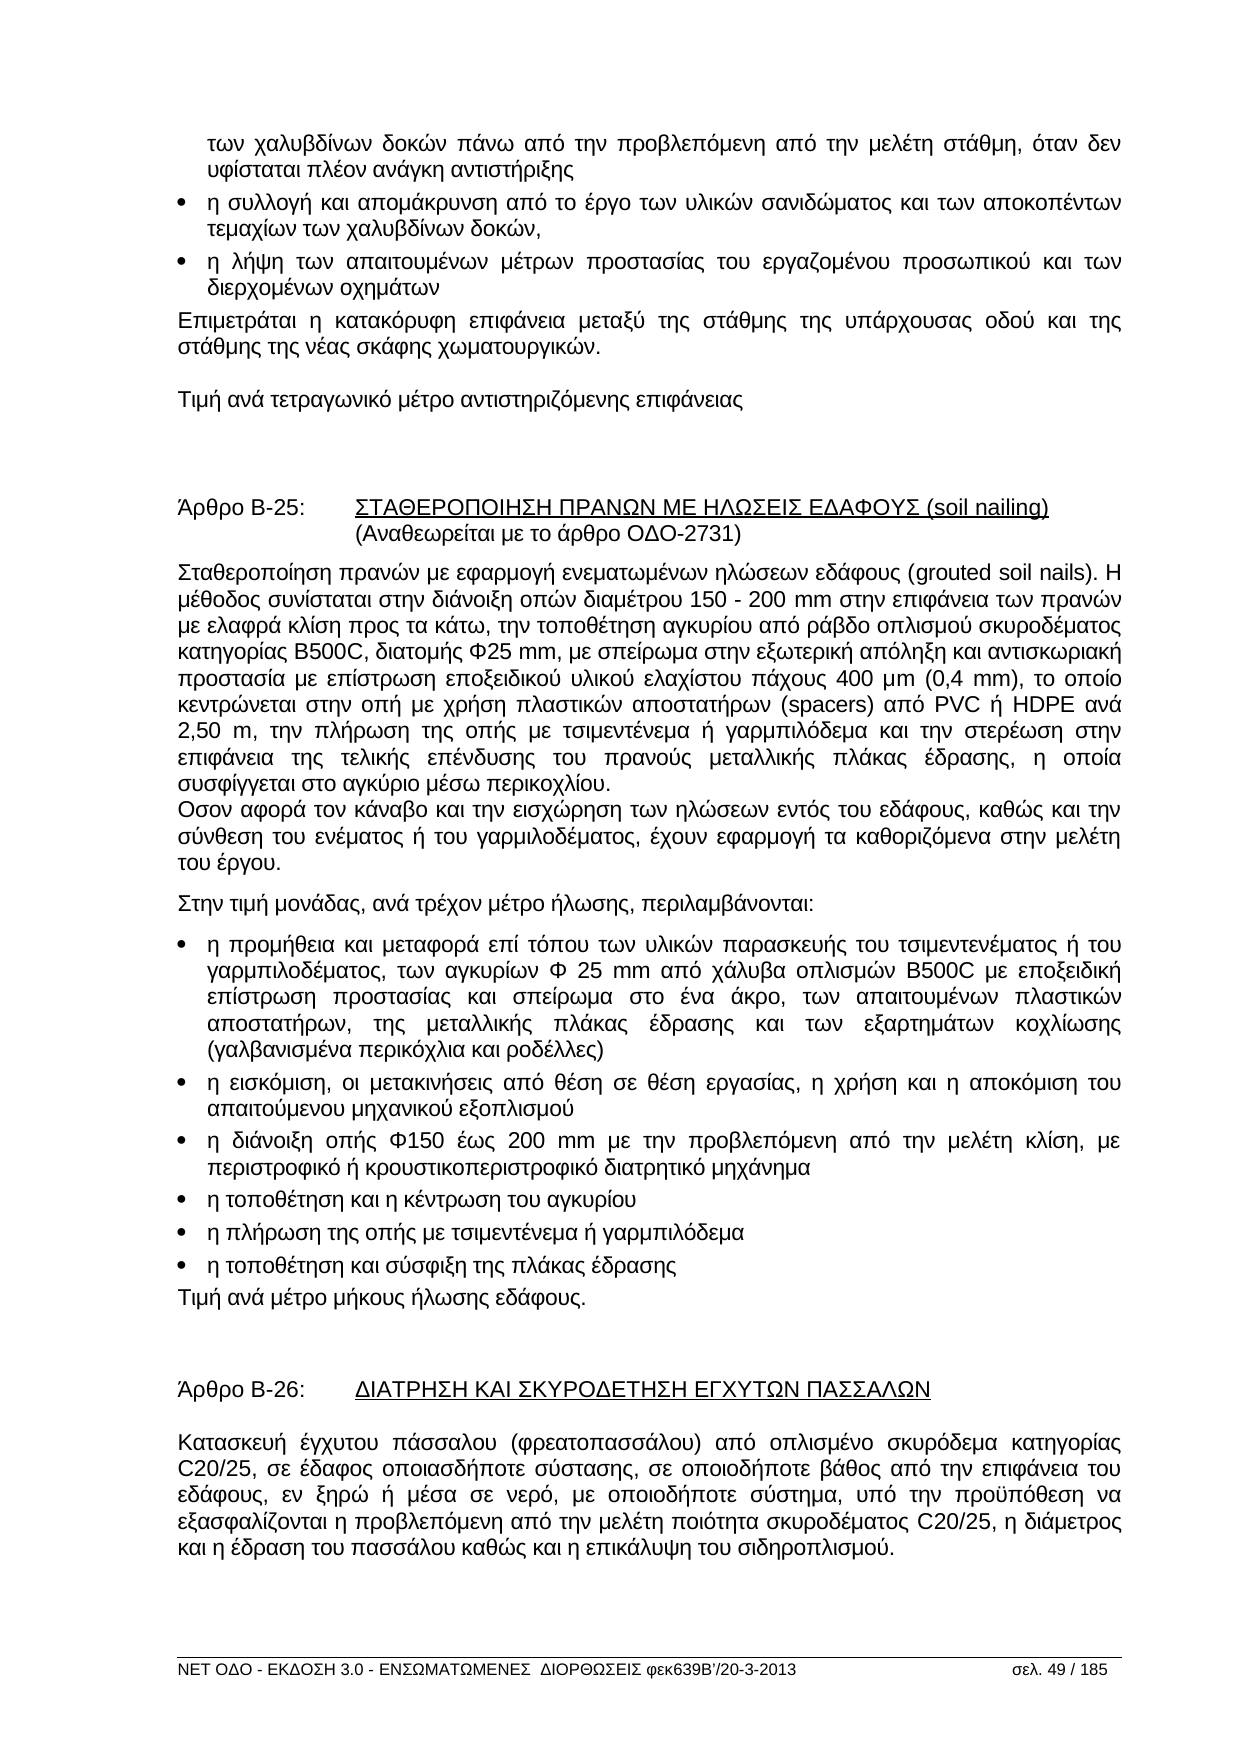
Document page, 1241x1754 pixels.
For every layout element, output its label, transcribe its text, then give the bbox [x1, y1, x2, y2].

text Στην τιμή μονάδας, ανά τρέχον μέτρο ήλωσης, περιλαμβάνονται: [177, 890, 1122, 916]
subtitle Άρθρο Β-25: ΣΤΑΘΕΡΟΠΟΙΗΣΗ ΠΡΑΝΩΝ ΜΕ ΗΛΩΣΕΙΣ ΕΔΑΦΟΥΣ (soil nailing) [177, 493, 1122, 520]
text Οσον αφορά τον κάναβο και την εισχώρηση των ηλώσεων εντός του εδάφους, καθώς και την σύνθεση του ενέματος ή του γαρμιλοδέματος, έχουν εφαρμογή τα καθοριζόμενα στην μελέτη του έργου. [177, 796, 1122, 875]
list η τοποθέτηση και σύσφιξη της πλάκας έδρασης [177, 1252, 1122, 1278]
subtitle Άρθρο Β-26: ΔΙΑΤΡΗΣΗ ΚΑΙ ΣΚΥΡΟΔΕΤΗΣΗ ΕΓΧΥΤΩΝ ΠΑΣΣΑΛΩΝ [177, 1376, 1122, 1402]
list η προμήθεια και μεταφορά επί τόπου των υλικών παρασκευής του τσιμεντενέματος ή του γαρμπιλοδέματος, των αγκυρίων Φ από χάλυβα οπλισμών B500C με εποξειδική επίστρωση προστασίας και σπείρωμα στο ένα άκρο, των απαιτουμένων πλαστικών αποστατήρων, της μεταλλικής πλάκας έδρασης και των εξαρτημάτων κοχλίωσης (γαλβανισμένα περικόχλια και ροδέλλες) [177, 931, 1122, 1062]
list η εισκόμιση, οι μετακινήσεις από θέση σε θέση εργασίας, η χρήση και η αποκόμιση του απαιτούμενου μηχανικού εξοπλισμού [177, 1068, 1122, 1121]
text (Αναθεωρείται με το άρθρο ΟΔΟ-2731) [355, 520, 1122, 546]
text Σταθεροποίηση πρανών με εφαρμογή ενεματωμένων ηλώσεων εδάφους (grouted soil nails). Η μέθοδος συνίσταται στην διάνοιξη οπών διαμέτρου 150 - στην επιφάνεια των πρανών με ελαφρά κλίση προς τα κάτω, την τοποθέτηση αγκυρίου από ράβδο οπλισμού σκυροδέματος κατηγορίας B500C, διατομής Φ25 mm, με σπείρωμα στην εξωτερική απόληξη και αντισκωριακή προστασία με επίστρωση εποξειδικού υλικού ελαχίστου πάχους 400 μm (), το οποίο κεντρώνεται στην οπή με χρήση πλαστικών αποστατήρων (spacers) από PVC ή HDPE ανά , την πλήρωση της οπής με τσιμεντένεμα ή γαρμπιλόδεμα και την στερέωση στην επιφάνεια της τελικής επένδυσης του πρανούς μεταλλικής πλάκας έδρασης, η οποία συσφίγγεται στο αγκύριο μέσω περικοχλίου. [177, 559, 1122, 796]
list η συλλογή και απομάκρυνση από το έργο των υλικών σανιδώματος και των αποκοπέντων τεμαχίων των χαλυβδίνων δοκών, [177, 189, 1122, 242]
list η πλήρωση της οπής με τσιμεντένεμα ή γαρμπιλόδεμα [177, 1219, 1122, 1245]
text Τιμή ανά τετραγωνικό μέτρο αντιστηριζόμενης επιφάνειας [177, 386, 1122, 412]
list η τοποθέτηση και η κέντρωση του αγκυρίου [177, 1186, 1122, 1213]
list η διάνοιξη οπής Φ150 έως με την προβλεπόμενη από την μελέτη κλίση, με περιστροφικό ή κρουστικοπεριστροφικό διατρητικό μηχάνημα [177, 1127, 1122, 1180]
text Τιμή ανά μέτρο μήκους ήλωσης εδάφους. [177, 1284, 1122, 1311]
list η λήψη των απαιτουμένων μέτρων προστασίας του εργαζομένου προσωπικού και των διερχομένων οχημάτων [177, 248, 1122, 301]
text Επιμετράται η κατακόρυφη επιφάνεια μεταξύ της στάθμης της υπάρχουσας οδού και της στάθμης της νέας σκάφης χωματουργικών. [177, 307, 1122, 359]
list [177, 130, 1122, 183]
text Κατασκευή έγχυτου πάσσαλου (φρεατοπασσάλου) από οπλισμένο σκυρόδεμα κατηγορίας C20/25, σε έδαφος οποιασδήποτε σύστασης, σε οποιοδήποτε βάθος από την επιφάνεια του εδάφους, εν ξηρώ ή μέσα σε νερό, με οποιοδήποτε σύστημα, υπό την προϋπόθεση να εξασφαλίζονται η προβλεπόμενη από την μελέτη ποιότητα σκυροδέματος C20/25, η διάμετρος και η έδραση του πασσάλου καθώς και η επικάλυψη του σιδηροπλισμού. [177, 1429, 1122, 1560]
